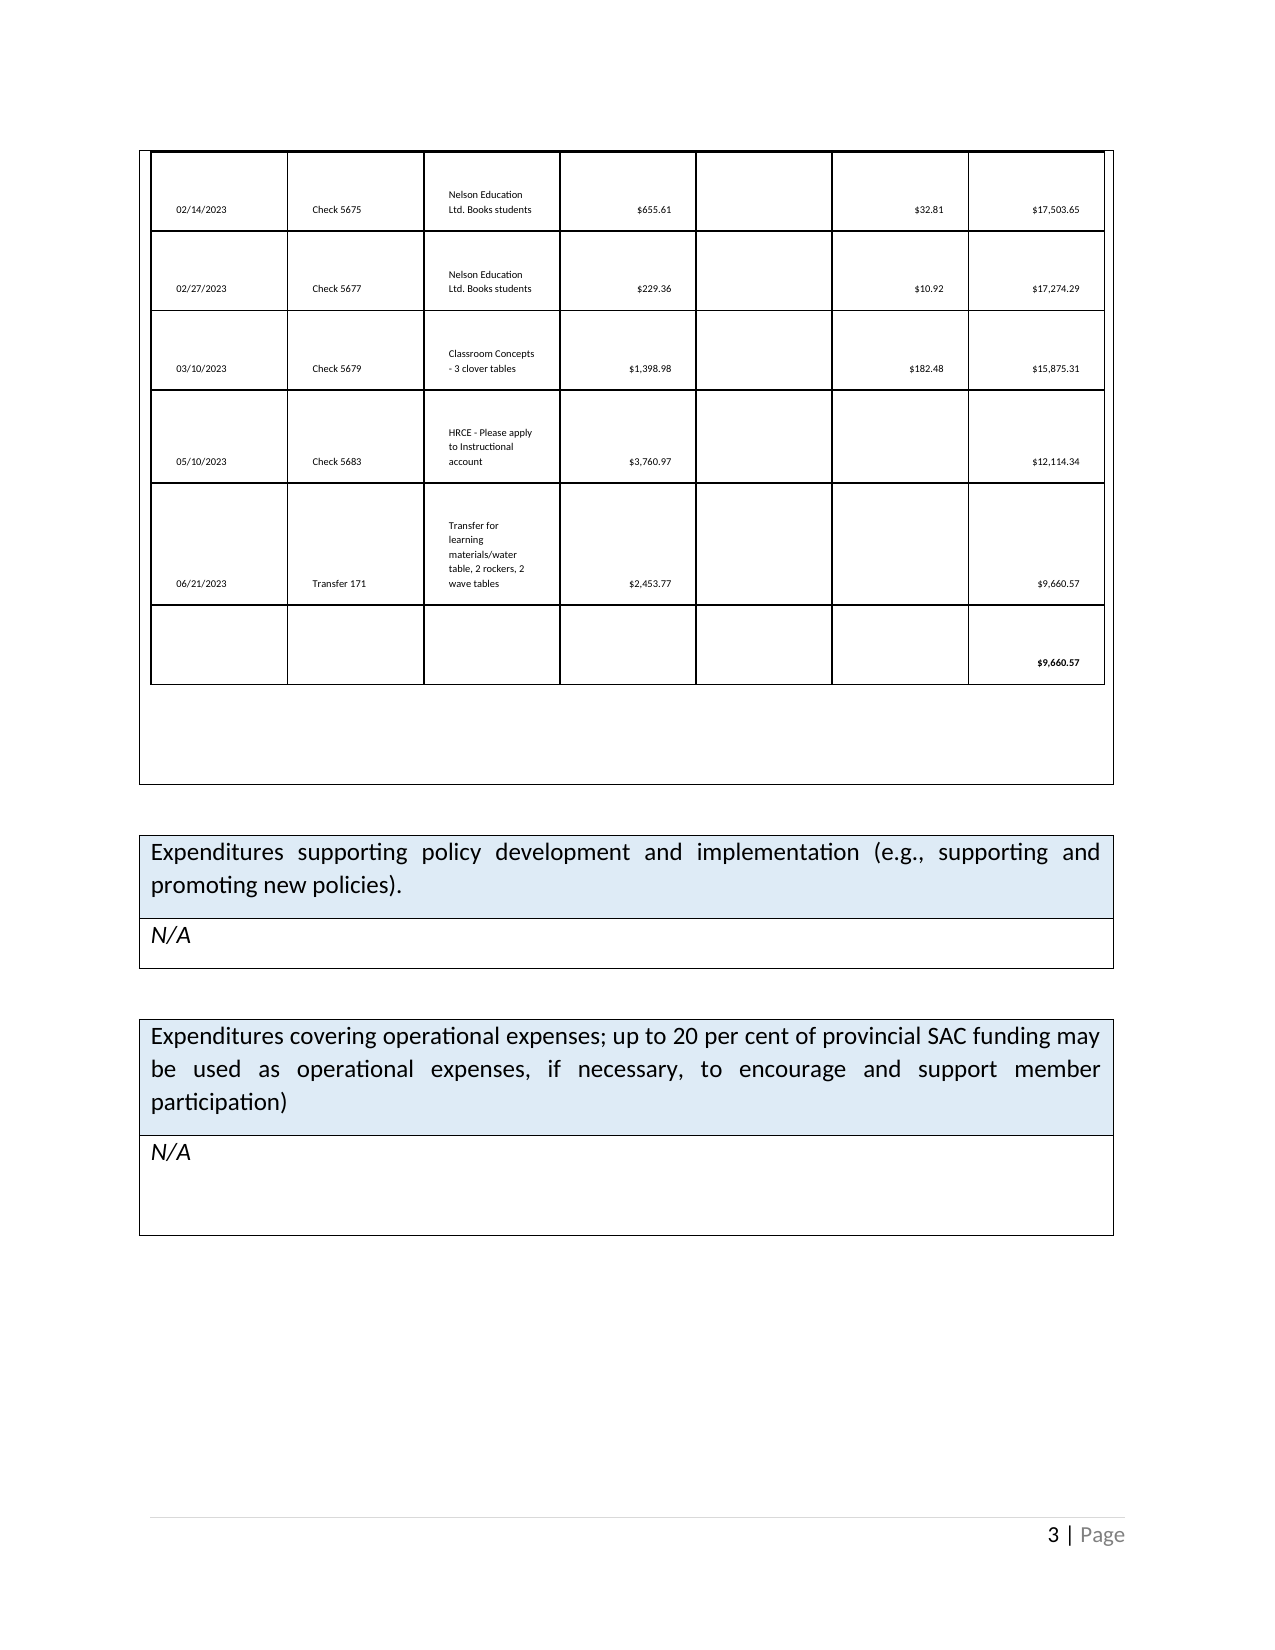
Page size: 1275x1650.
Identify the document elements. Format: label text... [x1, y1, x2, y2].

table_header Expenditures supporting policy development and implementation (e.g., supporting and promoting new policies). [140, 836, 1113, 918]
table_header Expenditures covering operational expenses; up to 20 per cent of provincial SAC funding may be used as operational expenses, if necessary, to encourage and support member participation) [140, 1020, 1113, 1135]
table_cell N/A [140, 919, 1113, 968]
table_cell N/A [140, 1136, 1113, 1235]
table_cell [140, 151, 1113, 784]
